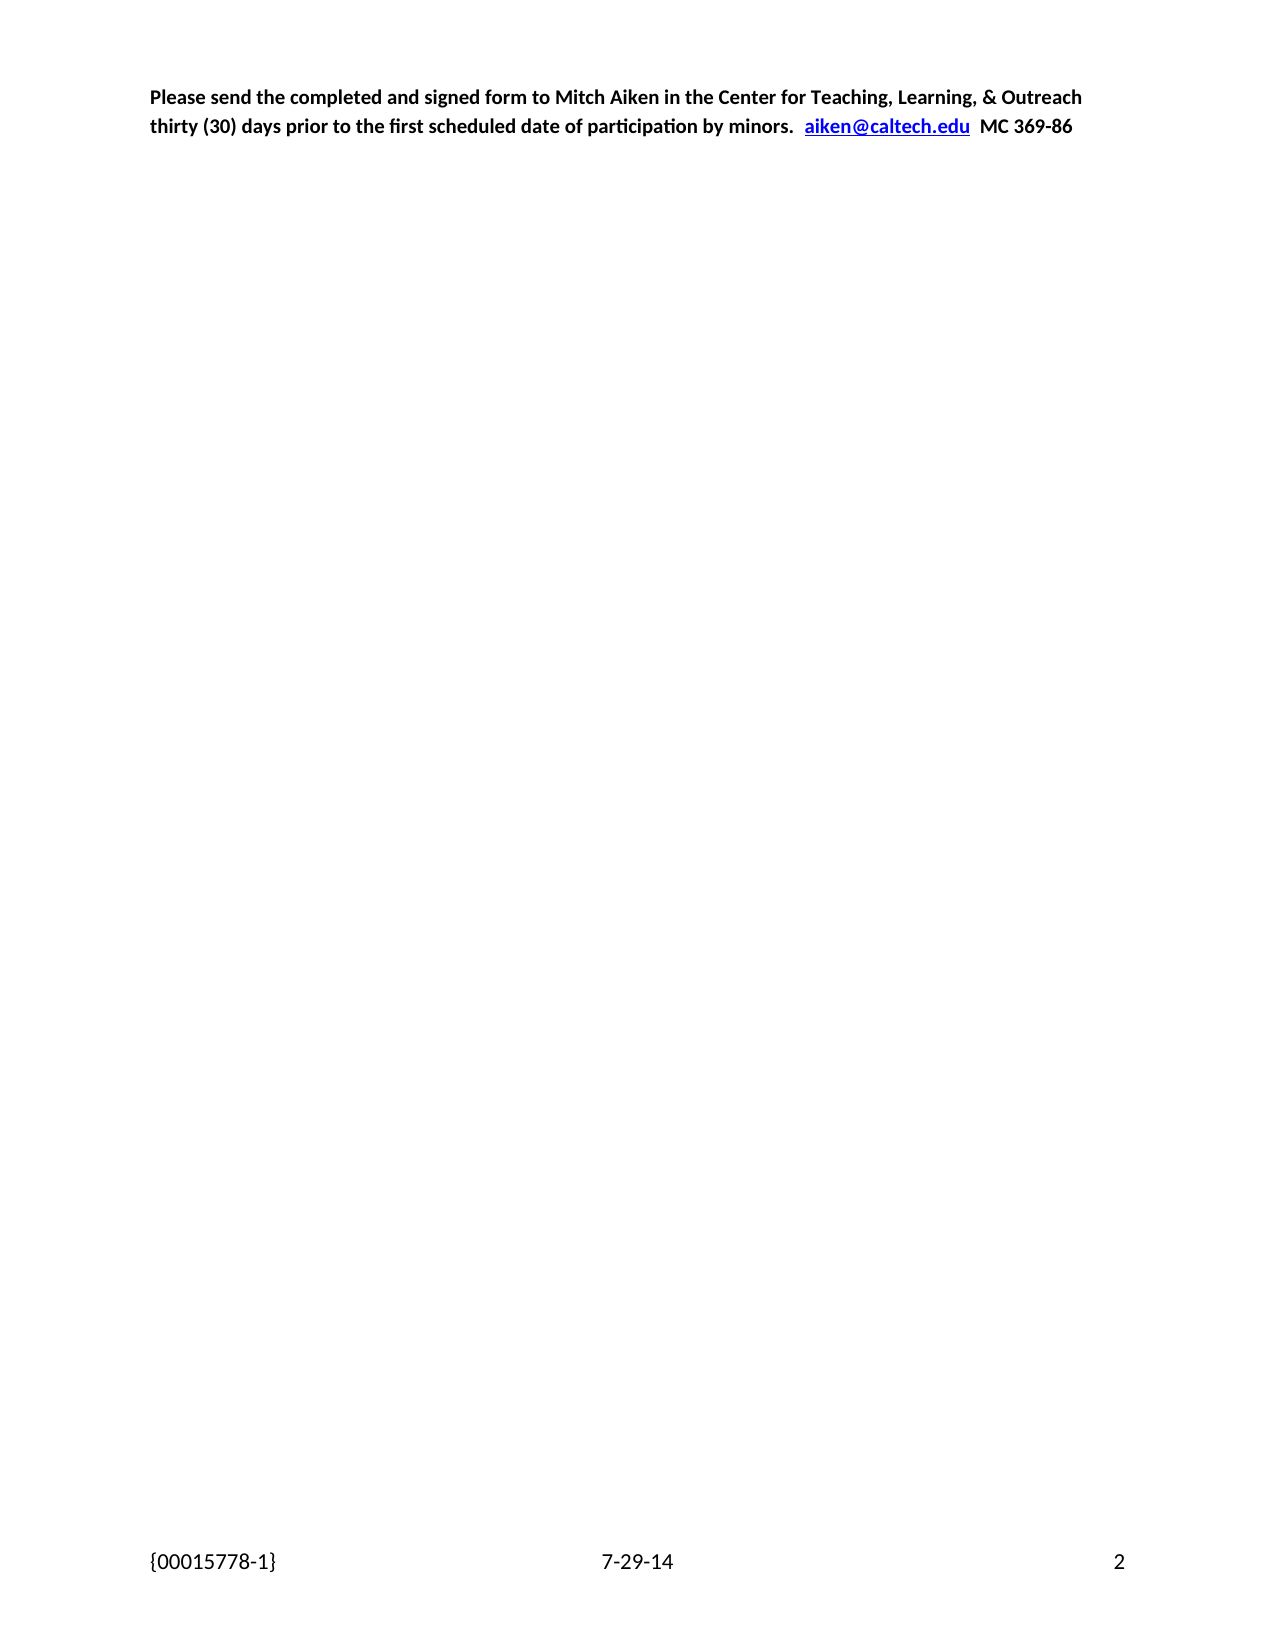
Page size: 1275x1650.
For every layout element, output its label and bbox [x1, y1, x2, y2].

text [150, 84, 1125, 139]
